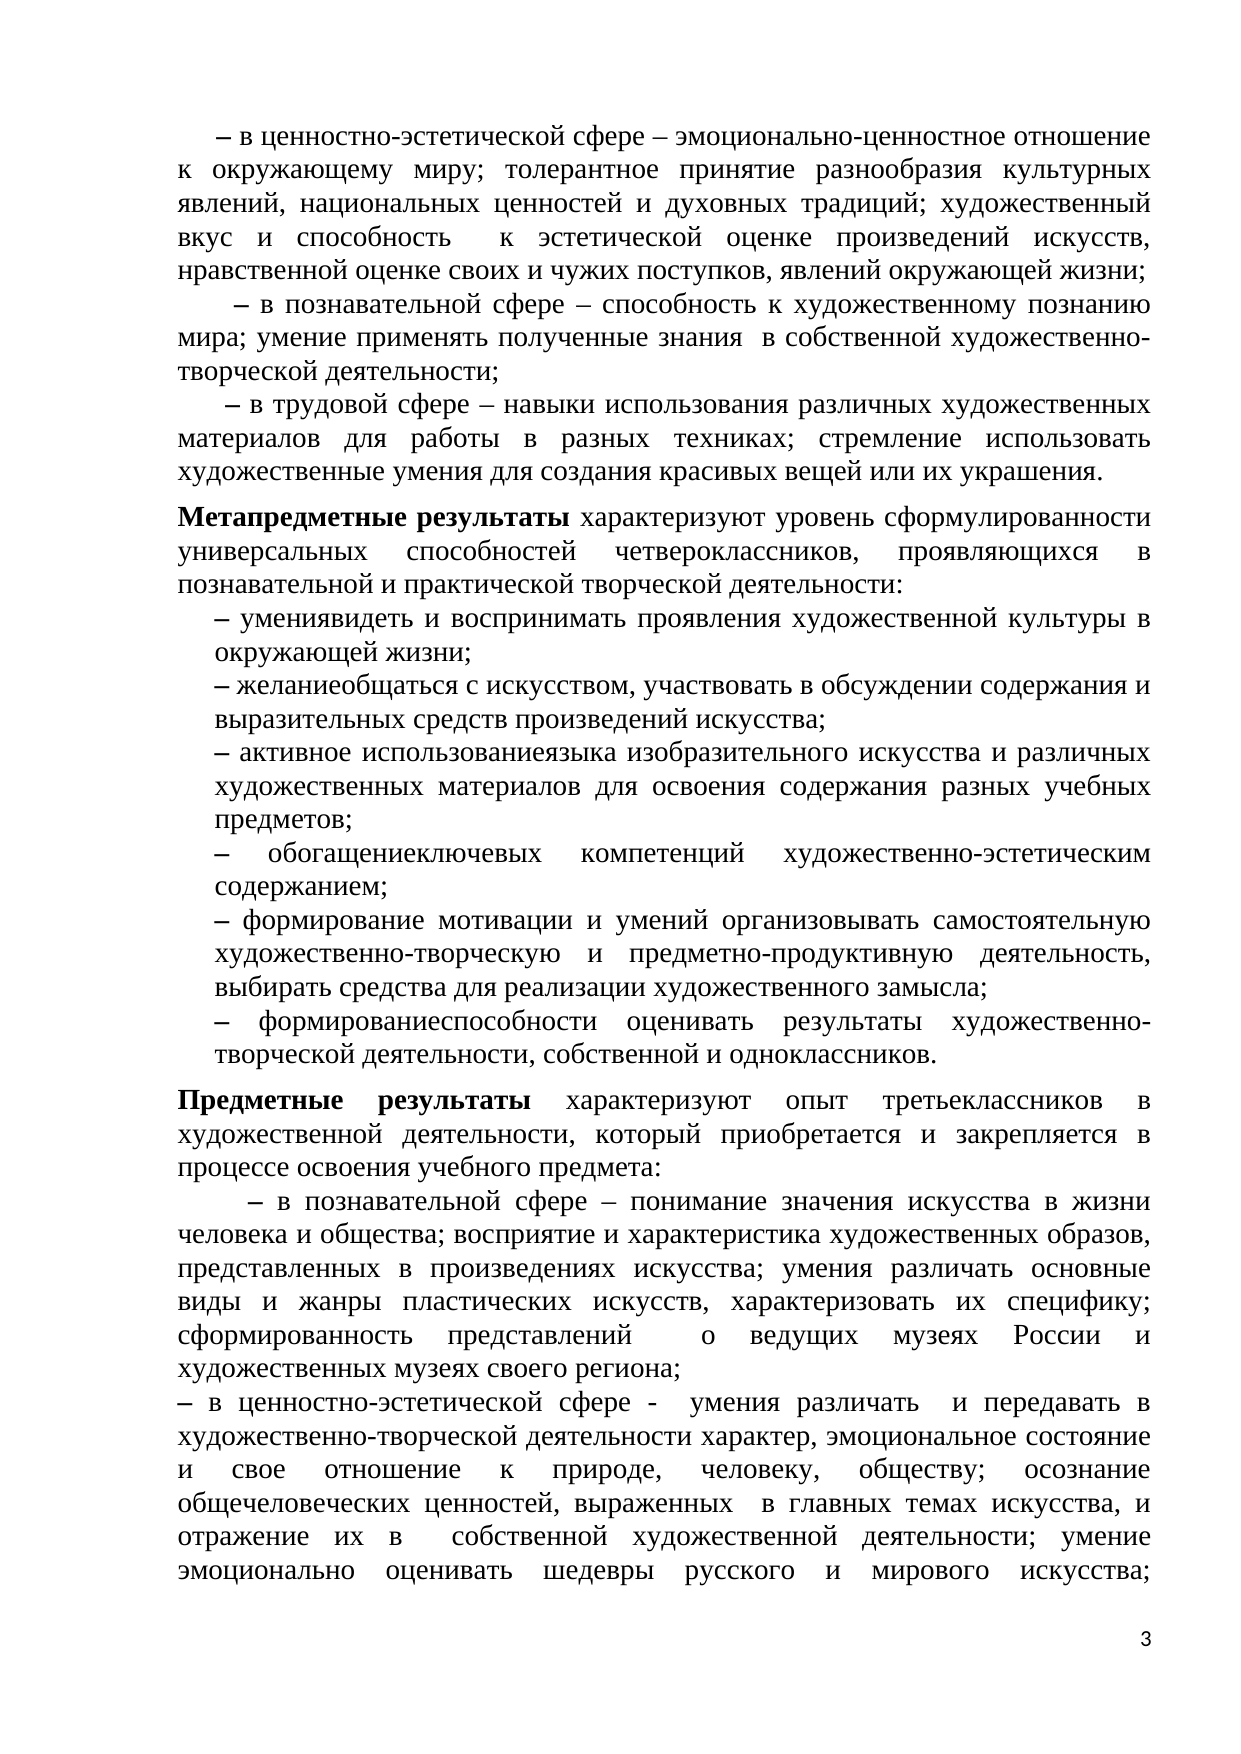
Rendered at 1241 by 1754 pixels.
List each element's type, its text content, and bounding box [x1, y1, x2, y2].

text – в ценностно-эстетической сфере – эмоционально-ценностное отношение к окружающему миру; толерантное принятие разнообразия культурных явлений, национальных ценностей и духовных традиций; художественный вкус и способность к эстетической оценке произведений искусств, нравственной оценке своих и чужих поступков, явлений окружающей жизни; [177, 118, 1152, 286]
text Предметные результаты характеризуют опыт третьеклассников в художественной деятельности, который приобретается и закрепляется в процессе освоения учебного предмета: [177, 1082, 1152, 1183]
text – активное использованиеязыка изобразительного искусства и различных художественных материалов для освоения содержания разных учебных предметов; [214, 734, 1152, 835]
text – обогащениеключевых компетенций художественно-эстетическим содержанием; [214, 835, 1152, 902]
text – желаниеобщаться с искусством, участвовать в обсуждении содержания и выразительных средств произведений искусства; [214, 667, 1152, 734]
text – формирование мотивации и умений организовывать самостоятельную художественно-творческую и предметно-продуктивную деятельность, выбирать средства для реализации художественного замысла; [214, 902, 1152, 1003]
text – формированиеспособности оценивать результаты художественно-творческой деятельности, собственной и одноклассников. [214, 1003, 1152, 1070]
text – в познавательной сфере – понимание значения искусства в жизни человека и общества; восприятие и характеристика художественных образов, представленных в произведениях искусства; умения различать основные виды и жанры пластических искусств, характеризовать их специфику; сформированность представлений о ведущих музеях России и художественных музеях своего региона; [177, 1183, 1152, 1384]
text Метапредметные результаты характеризуют уровень сформулированности универсальных способностей четвероклассников, проявляющихся в познавательной и практической творческой деятельности: [177, 499, 1152, 600]
text – умениявидеть и воспринимать проявления художественной культуры в окружающей жизни; [214, 600, 1152, 667]
text – в трудовой сфере – навыки использования различных художественных материалов для работы в разных техниках; стремление использовать художественные умения для создания красивых вещей или их украшения. [177, 386, 1152, 487]
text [177, 1384, 1152, 1585]
text – в познавательной сфере – способность к художественному познанию мира; умение применять полученные знания в собственной художественно-творческой деятельности; [177, 286, 1152, 386]
